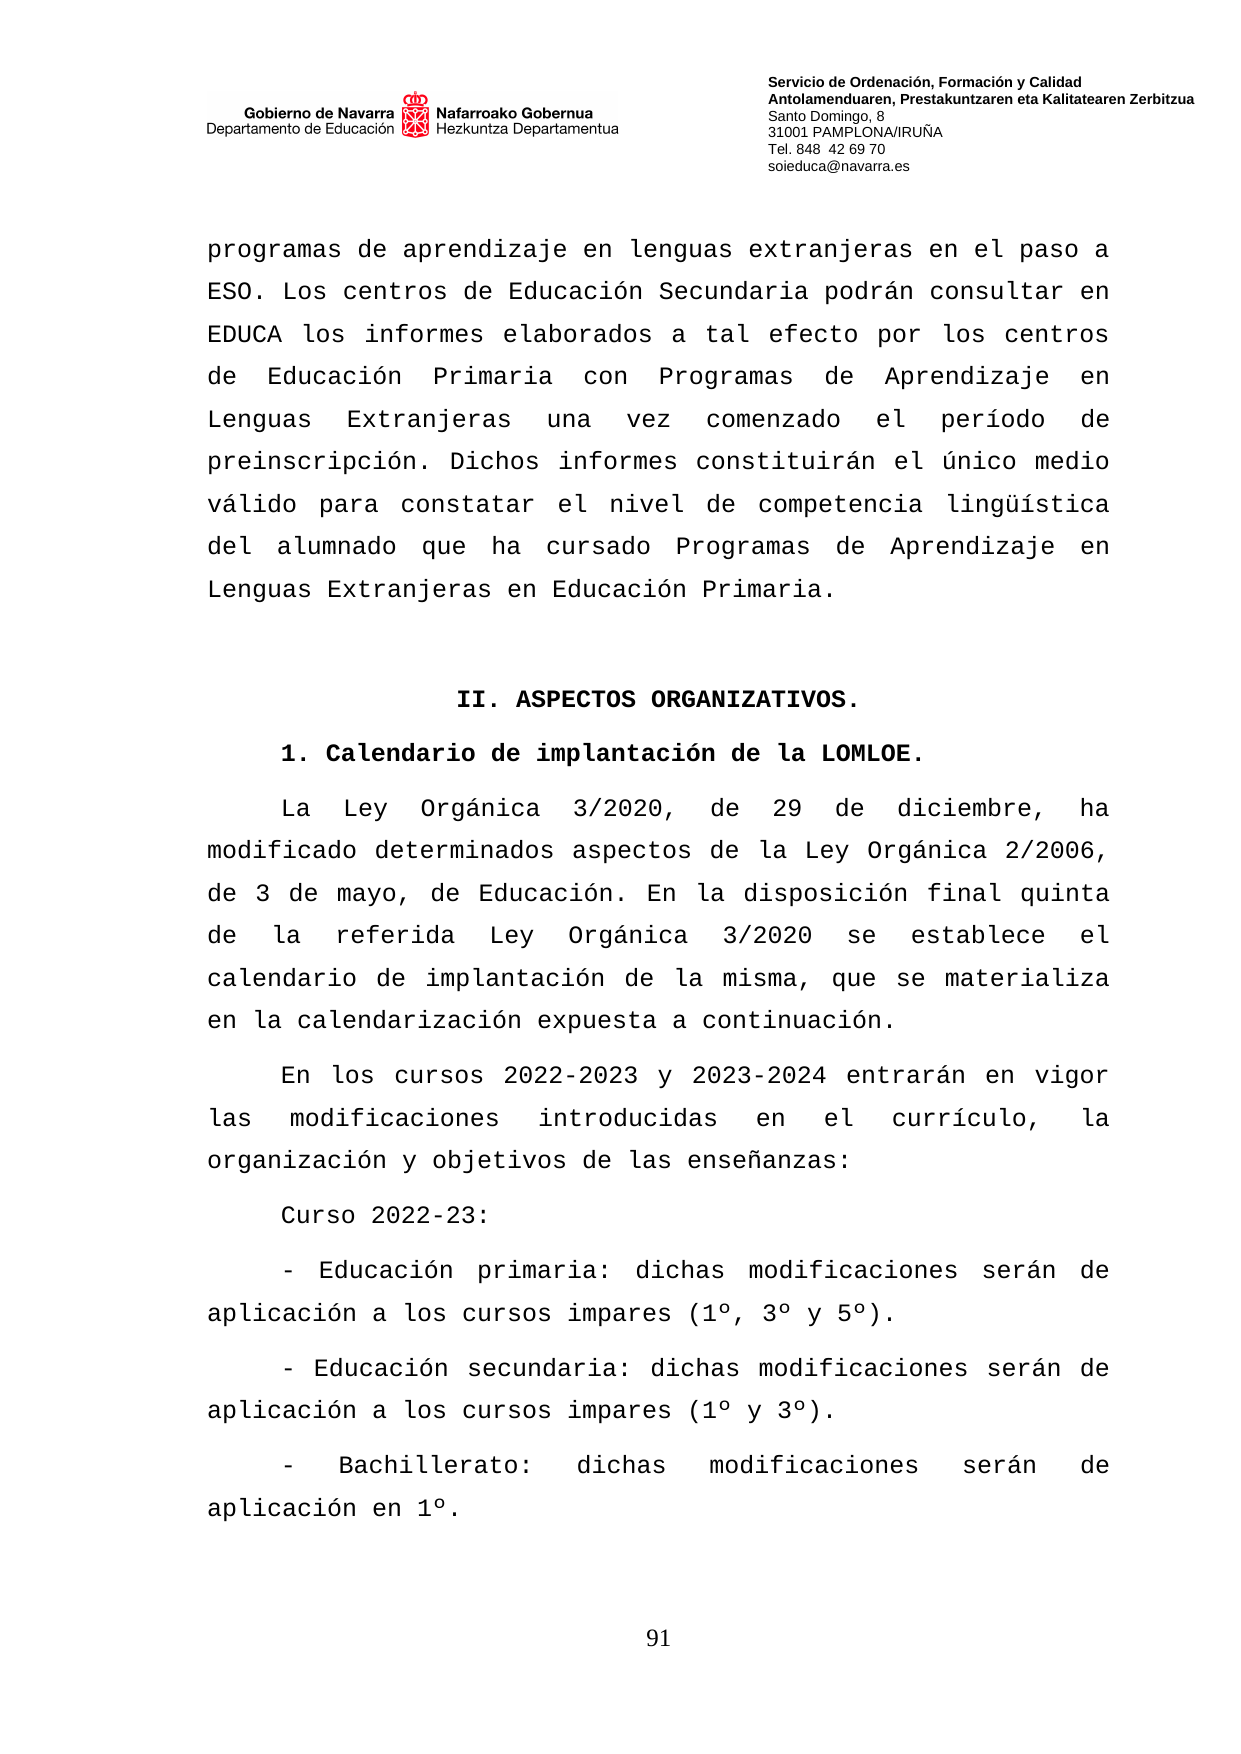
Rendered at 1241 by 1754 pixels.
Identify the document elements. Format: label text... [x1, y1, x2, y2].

text II. ASPECTOS ORGANIZATIVOS. [207, 687, 1110, 715]
text Curso 2022-23: [207, 1203, 1110, 1231]
text 1. Calendario de implantación de la LOMLOE. [207, 740, 1110, 768]
text - Educación primaria: dichas modificaciones serán de aplicación a los cursos impares (1º, 3º y 5º). [207, 1258, 1110, 1328]
picture [206, 91, 619, 138]
text En los cursos 2022-2023 y 2023-2024 entrarán en vigor las modificaciones introducidas en el currículo, la organización y objetivos de las enseñanzas: [207, 1063, 1110, 1176]
text La Ley Orgánica 3/2020, de 29 de diciembre, ha modificado determinados aspectos de la Ley Orgánica 2/2006, de 3 de mayo, de Educación. En la disposición final quinta de la referida Ley Orgánica 3/2020 se establece el calendario de implantación de la misma, que se materializa en la calendarización expuesta a continuación. [207, 795, 1110, 1036]
text - Educación secundaria: dichas modificaciones serán de aplicación a los cursos impares (1º y 3º). [207, 1355, 1110, 1426]
text - Bachillerato: dichas modificaciones serán de aplicación en 1º. [207, 1453, 1110, 1523]
